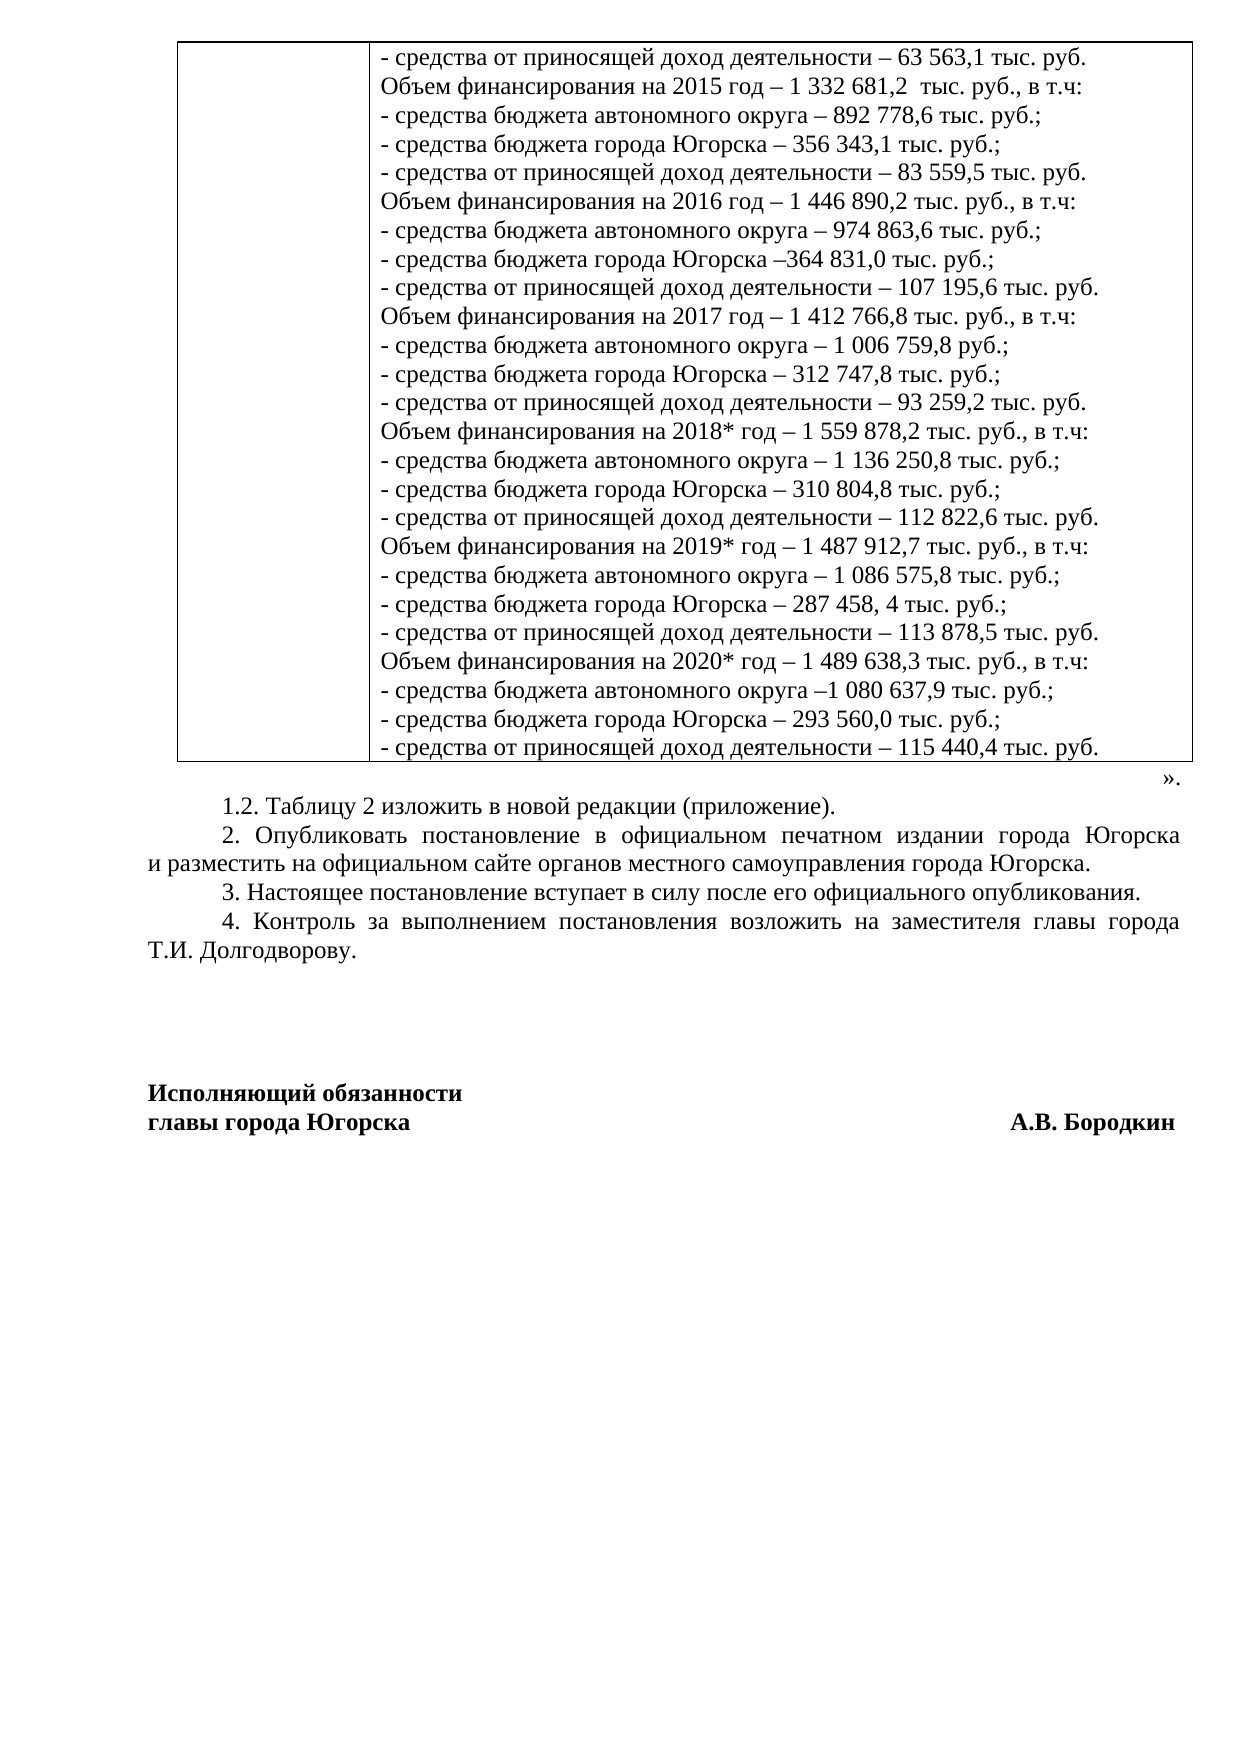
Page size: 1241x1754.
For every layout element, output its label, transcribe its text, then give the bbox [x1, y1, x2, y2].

text 4. Контроль за выполнением постановления возложить на заместителя главы города Т.И. Долгодворову. [148, 906, 1181, 963]
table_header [370, 43, 1192, 761]
text главы города Югорска А.В. Бородкин [148, 1107, 1181, 1136]
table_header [178, 43, 369, 761]
text ». [148, 762, 1181, 791]
text 1.2. Таблицу 2 изложить в новой редакции (приложение). [148, 791, 1181, 820]
text Исполняющий обязанности [148, 1078, 1181, 1107]
text 3. Настоящее постановление вступает в силу после его официального опубликования. [148, 877, 1181, 906]
text 2. Опубликовать постановление в официальном печатном издании города Югорска и разместить на официальном сайте органов местного самоуправления города Югорска. [148, 820, 1181, 877]
